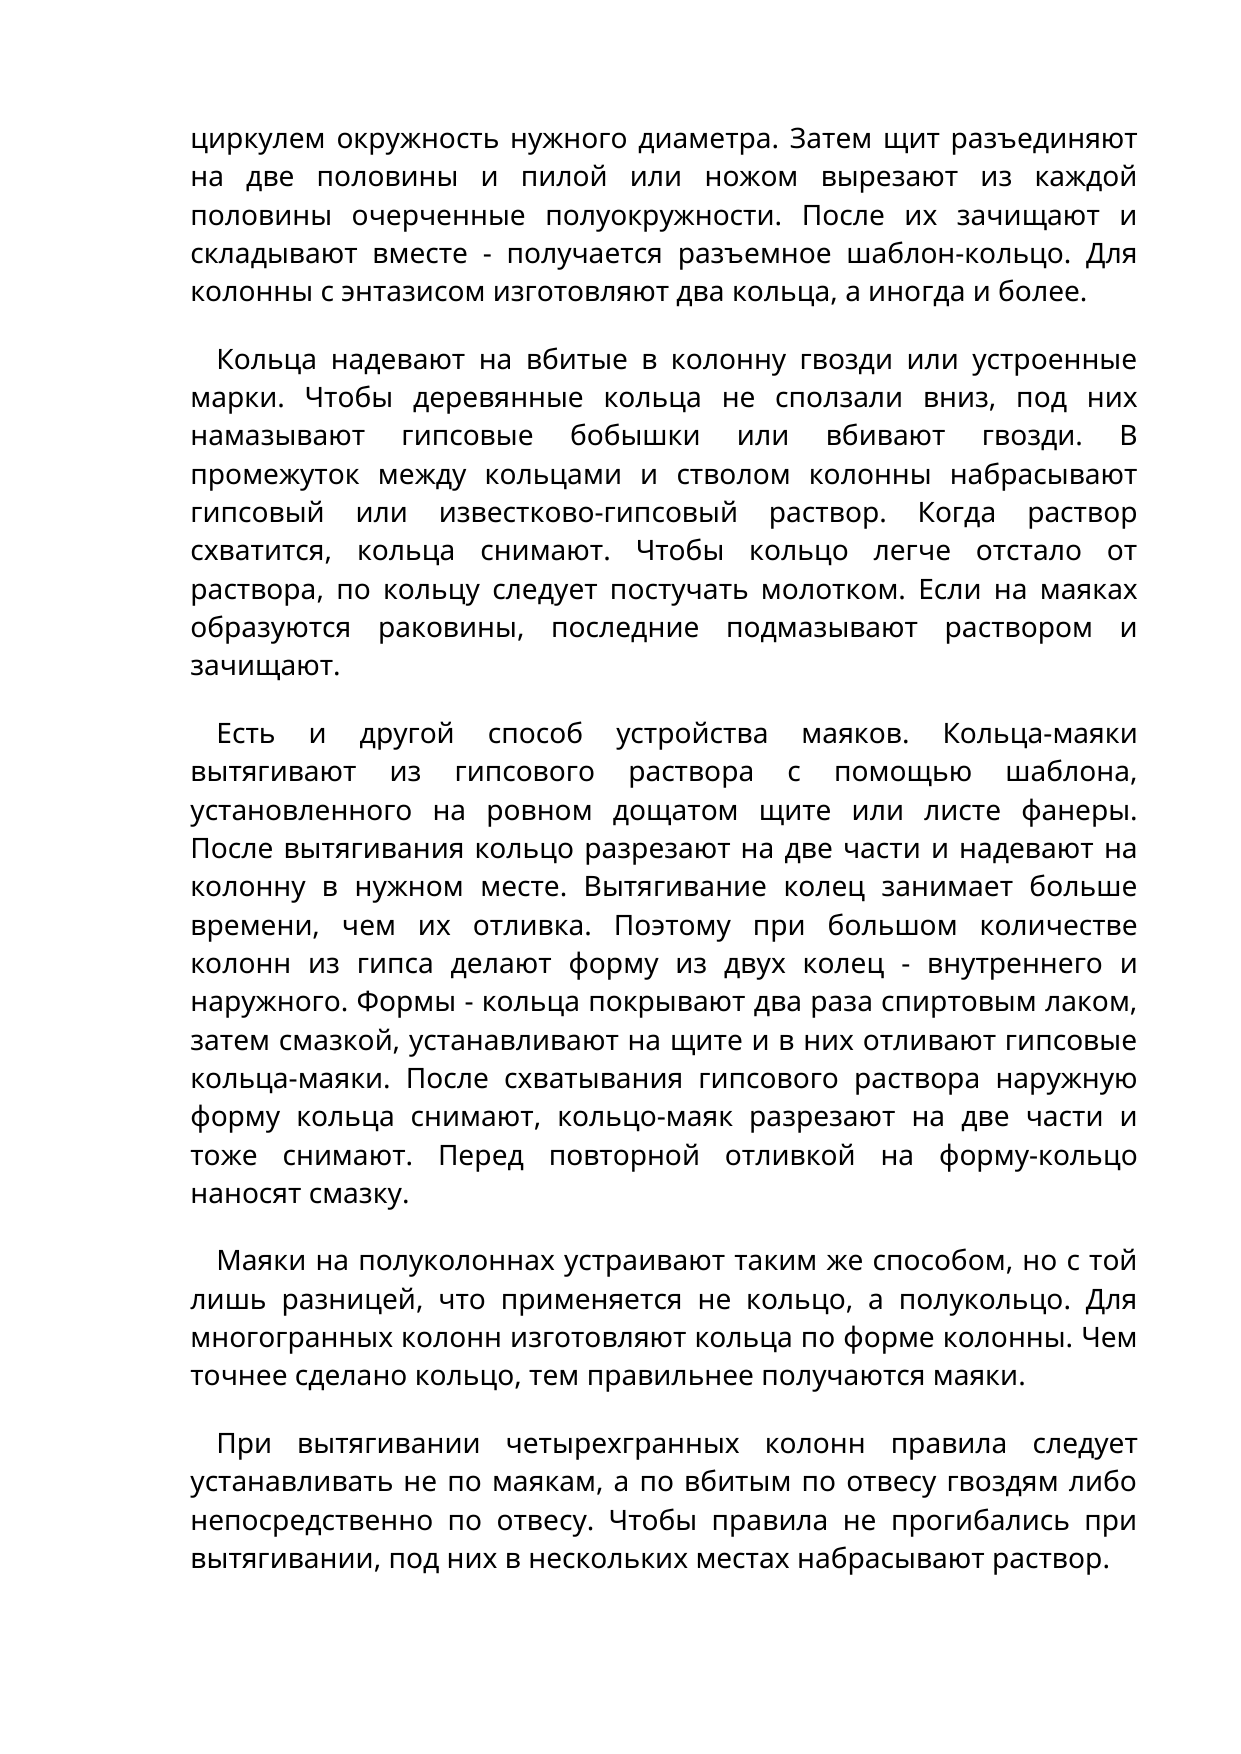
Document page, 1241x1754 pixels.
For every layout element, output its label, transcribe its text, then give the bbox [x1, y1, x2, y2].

text При вытягивании четырехгранных колонн правила следует устанавливать не по маякам, а по вбитым по отвесу гвоздям либо непосредственно по отвесу. Чтобы правила не прогибались при вытягивании, под них в нескольких местах набрасывают раствор. [190, 1423, 1139, 1576]
text Маяки на полуколоннах устраивают таким же способом, но с той лишь разницей, что применяется не кольцо, а полукольцо. Для многогранных колонн изготовляют кольца по форме колонны. Чем точнее сделано кольцо, тем правильнее получаются маяки. [190, 1241, 1139, 1394]
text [190, 118, 1139, 310]
text Есть и другой способ устройства маяков. Кольца-маяки вытягивают из гипсового раствора с помощью шаблона, установленного на ровном дощатом щите или листе фанеры. После вытягивания кольцо разрезают на две части и надевают на колонну в нужном месте. Вытягивание колец занимает больше времени, чем их отливка. Поэтому при большом количестве колонн из гипса делают форму из двух колец - внутреннего и наружного. Формы - кольца покрывают два раза спиртовым лаком, затем смазкой, устанавливают на щите и в них отливают гипсовые кольца-маяки. После схватывания гипсового раствора наружную форму кольца снимают, кольцо-маяк разрезают на две части и тоже снимают. Перед повторной отливкой на форму-кольцо наносят смазку. [190, 713, 1139, 1211]
text Кольца надевают на вбитые в колонну гвозди или устроенные марки. Чтобы деревянные кольца не сползали вниз, под них намазывают гипсовые бобышки или вбивают гвозди. В промежуток между кольцами и стволом колонны набрасывают гипсовый или известково-гипсовый раствор. Когда раствор схватится, кольца снимают. Чтобы кольцо легче отстало от раствора, по кольцу следует постучать молотком. Если на маяках образуются раковины, последние подмазывают раствором и зачищают. [190, 339, 1139, 684]
